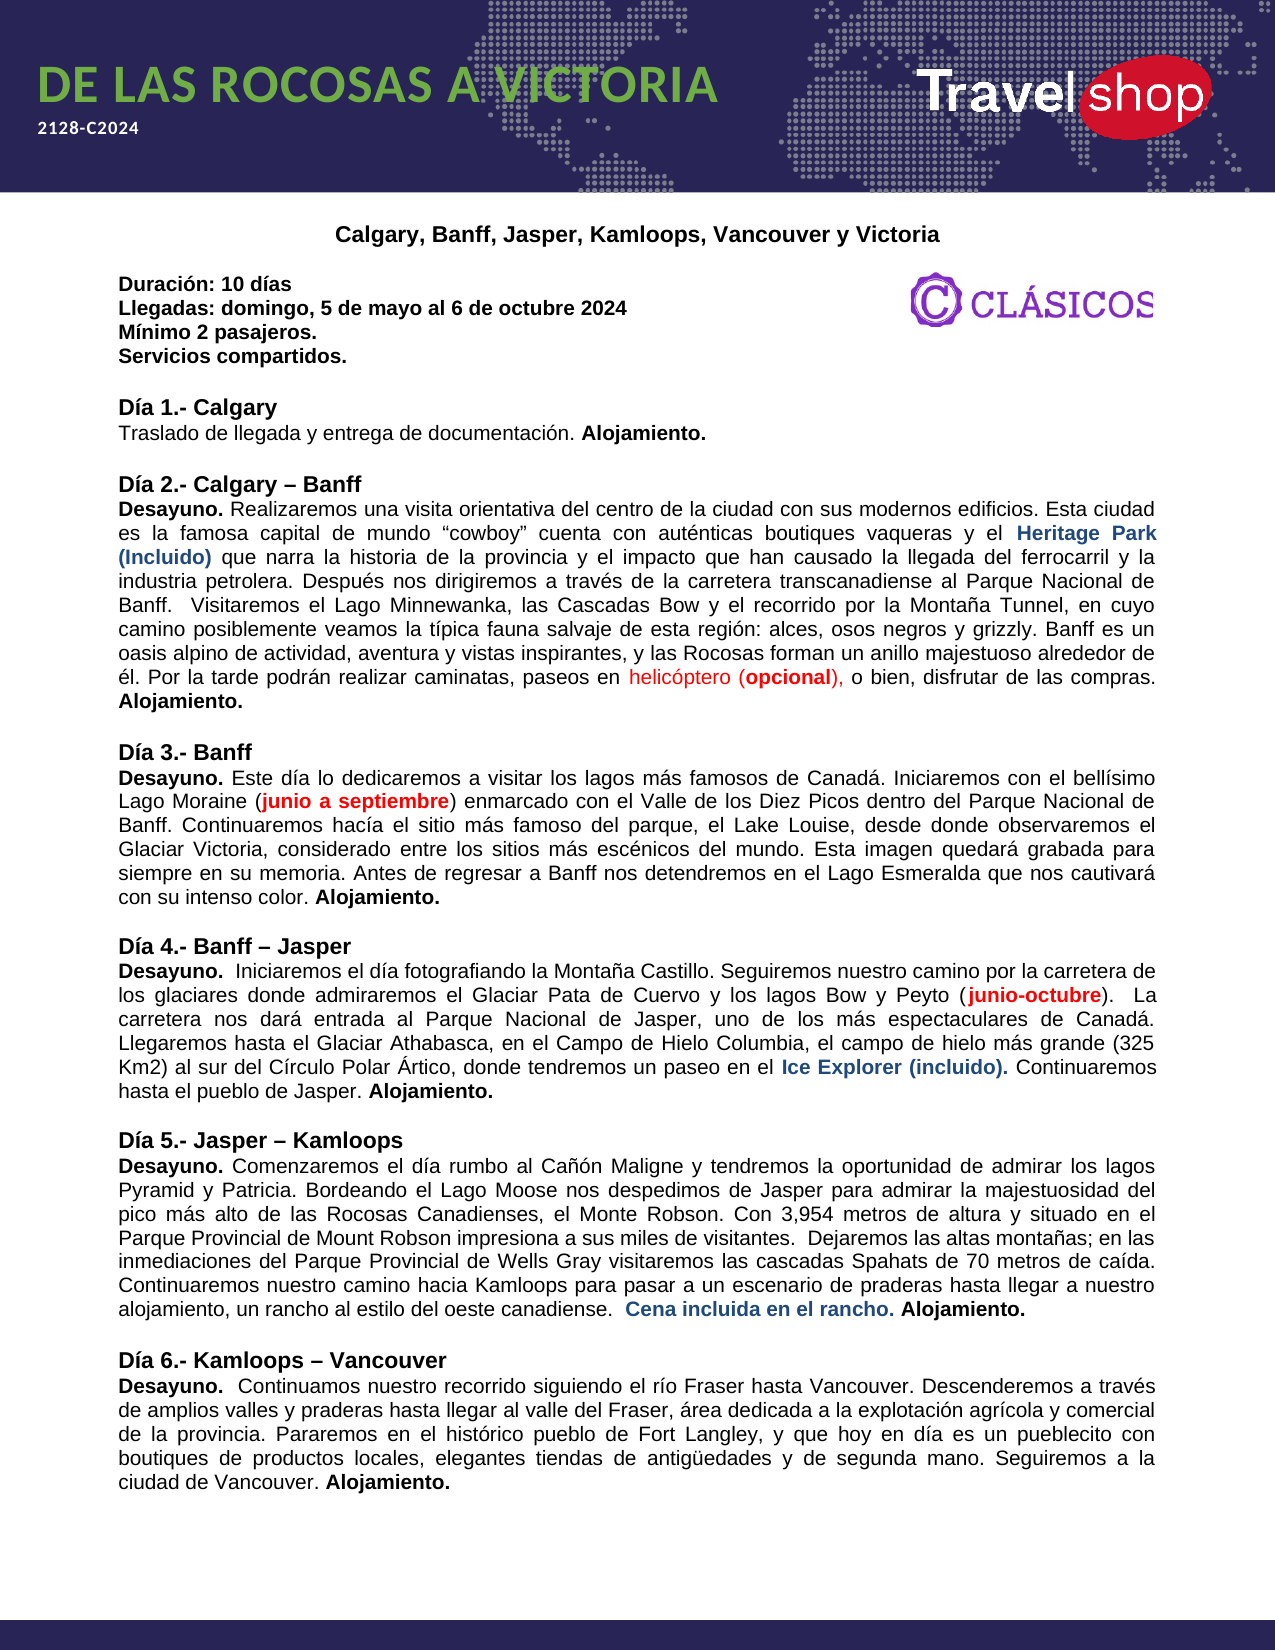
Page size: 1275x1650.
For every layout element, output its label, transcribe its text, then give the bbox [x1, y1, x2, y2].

text Llegadas: domingo, 5 de mayo al 6 de octubre 2024 [118, 296, 909, 320]
text Día 6.- Kamloops – Vancouver [118, 1347, 1157, 1374]
text Día 5.- Jasper – Kamloops [118, 1127, 1157, 1153]
text Desayuno. Realizaremos una visita orientativa del centro de la ciudad con sus modernos edificios. Esta ciudad es la famosa capital de mundo “cowboy” cuenta con auténticas boutiques vaqueras y el Heritage Park (Incluido) que narra la historia de la provincia y el impacto que han causado la llegada del ferrocarril y la industria petrolera. Después nos dirigiremos a través de la carretera transcanadiense al Parque Nacional de Banff. Visitaremos el Lago Minnewanka, las Cascadas Bow y el recorrido por la Montaña Tunnel, en cuyo camino posiblemente veamos la típica fauna salvaje de esta región: alces, osos negros y grizzly. Banff es un oasis alpino de actividad, aventura y vistas inspirantes, y las Rocosas forman un anillo majestuoso alrededor de él. Por la tarde podrán realizar caminatas, paseos en helicóptero (opcional), o bien, disfrutar de las compras. Alojamiento. [118, 497, 1157, 713]
text Servicios compartidos. [118, 344, 1157, 368]
text Desayuno. Comenzaremos el día rumbo al Cañón Maligne y tendremos la oportunidad de admirar los lagos Pyramid y Patricia. Bordeando el Lago Moose nos despedimos de Jasper para admirar la majestuosidad del pico más alto de las Rocosas Canadienses, el Monte Robson. Con 3,954 metros de altura y situado en el Parque Provincial de Mount Robson impresiona a sus miles de visitantes. Dejaremos las altas montañas; en las inmediaciones del Parque Provincial de Wells Gray visitaremos las cascadas Spahats de 70 metros de caída. Continuaremos nuestro camino hacia Kamloops para pasar a un escenario de praderas hasta llegar a nuestro alojamiento, un rancho al estilo del oeste canadiense. Cena incluida en el rancho. Alojamiento. [118, 1153, 1157, 1321]
text Desayuno. Iniciaremos el día fotografiando la Montaña Castillo. Seguiremos nuestro camino por la carretera de los glaciares donde admiraremos el Glaciar Pata de Cuervo y los lagos Bow y Peyto (junio-octubre). La carretera nos dará entrada al Parque Nacional de Jasper, uno de los más espectaculares de Canadá. Llegaremos hasta el Glaciar Athabasca, en el Campo de Hielo Columbia, el campo de hielo más grande (325 Km2) al sur del Círculo Polar Ártico, donde tendremos un paseo en el Ice Explorer (incluido). Continuaremos hasta el pueblo de Jasper. Alojamiento. [118, 959, 1157, 1103]
text Día 2.- Calgary – Banff [118, 471, 1157, 497]
picture [909, 272, 1153, 326]
text Calgary, Banff, Jasper, Kamloops, Vancouver y Victoria [118, 221, 1157, 248]
text Día 1.- Calgary [118, 394, 1157, 420]
text Traslado de llegada y entrega de documentación. Alojamiento. [118, 420, 1157, 444]
text Mínimo 2 pasajeros. [118, 320, 1157, 344]
text Desayuno. Este día lo dedicaremos a visitar los lagos más famosos de Canadá. Iniciaremos con el bellísimo Lago Moraine (junio a septiembre) enmarcado con el Valle de los Diez Picos dentro del Parque Nacional de Banff. Continuaremos hacía el sitio más famoso del parque, el Lake Louise, desde donde observaremos el Glaciar Victoria, considerado entre los sitios más escénicos del mundo. Esta imagen quedará grabada para siempre en su memoria. Antes de regresar a Banff nos detendremos en el Lago Esmeralda que nos cautivará con su intenso color. Alojamiento. [118, 765, 1157, 909]
text Duración: 10 días [118, 272, 909, 296]
text Día 3.- Banff [118, 739, 1157, 765]
text Desayuno. Continuamos nuestro recorrido siguiendo el río Fraser hasta Vancouver. Descenderemos a través de amplios valles y praderas hasta llegar al valle del Fraser, área dedicada a la explotación agrícola y comercial de la provincia. Pararemos en el histórico pueblo de Fort Langley, y que hoy en día es un pueblecito con boutiques de productos locales, elegantes tiendas de antigüedades y de segunda mano. Seguiremos a la ciudad de Vancouver. Alojamiento. [118, 1374, 1157, 1494]
picture [916, 55, 1212, 140]
text Día 4.- Banff – Jasper [118, 933, 1157, 959]
